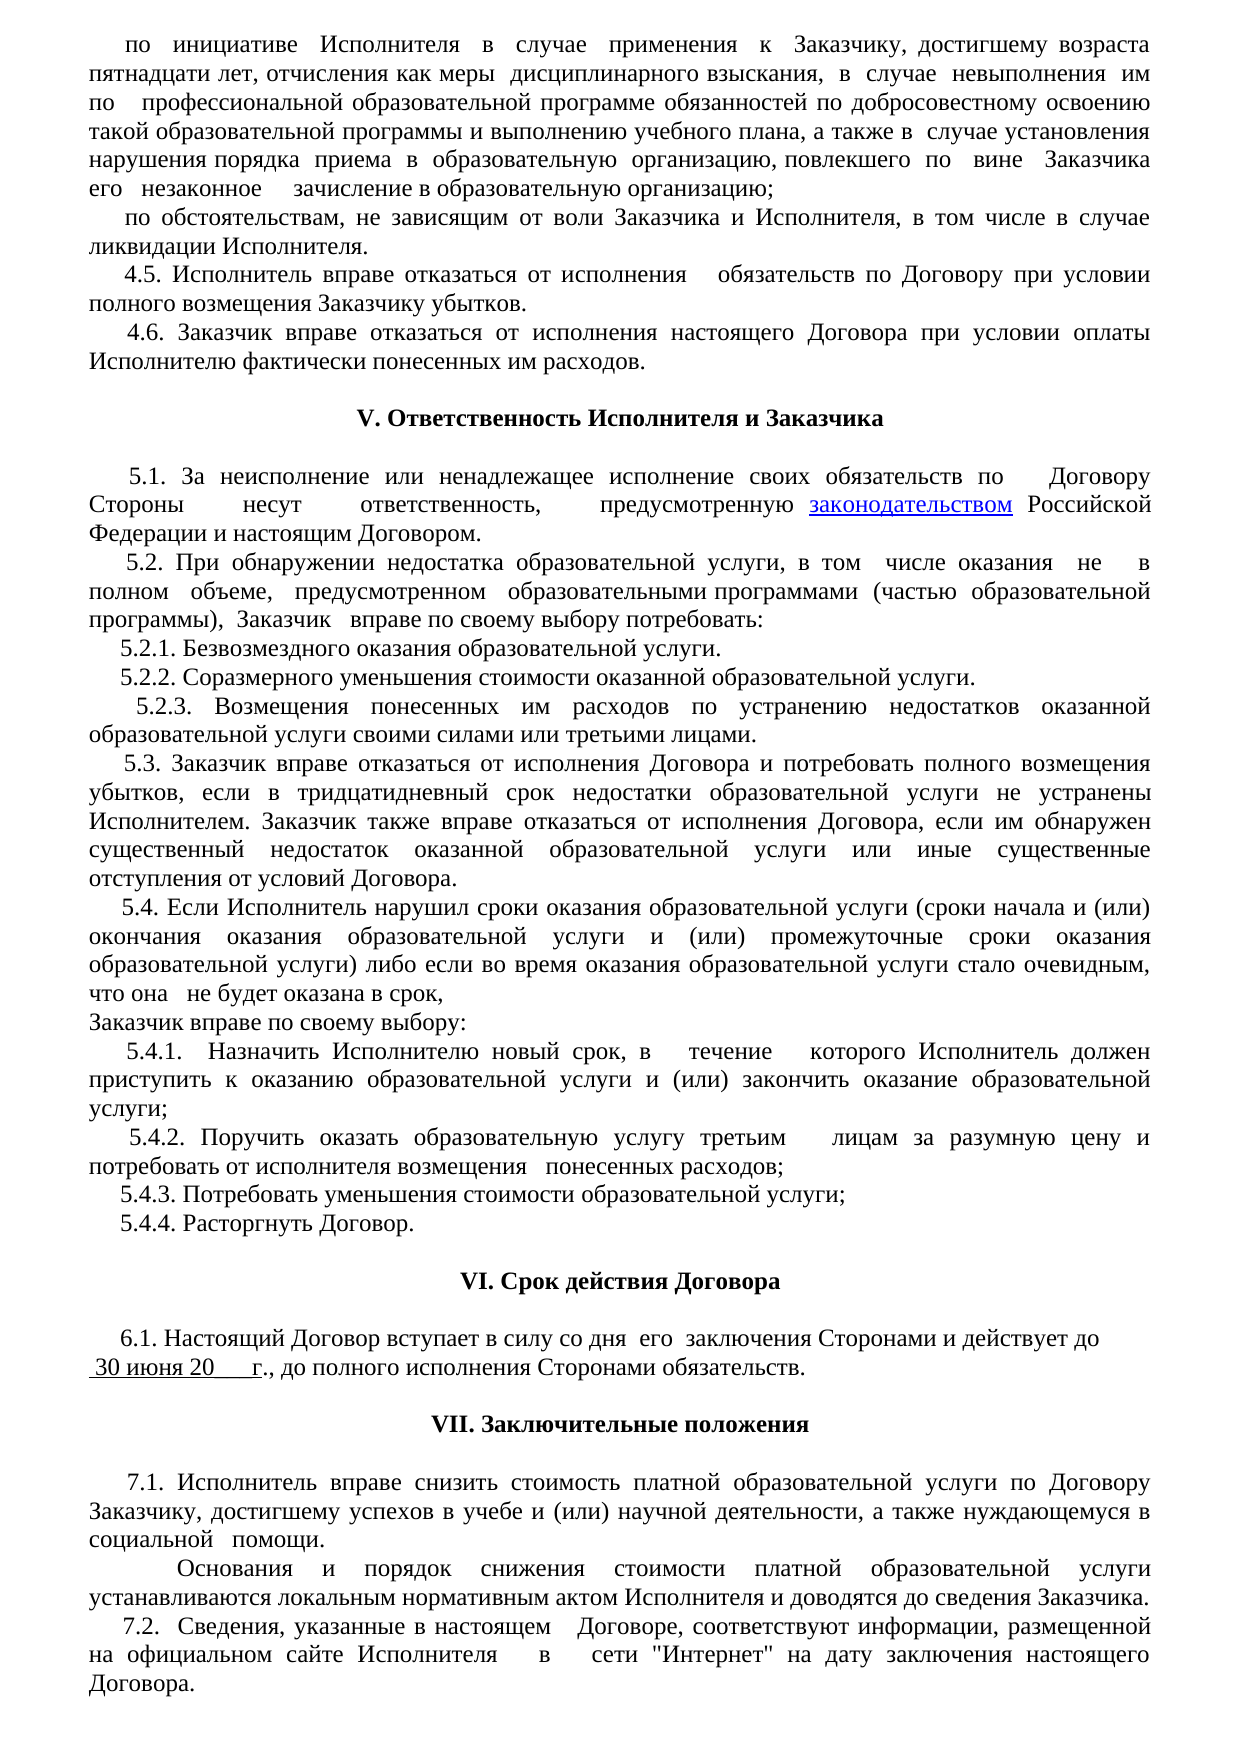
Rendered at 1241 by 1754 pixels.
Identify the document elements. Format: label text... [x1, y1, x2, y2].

text 7.2. Сведения, указанные в настоящем Договоре, соответствуют информации, размещенной на официальном сайте Исполнителя в сети "Интернет" на дату заключения настоящего Договора. [89, 1611, 1152, 1697]
text по инициативе Исполнителя в случае применения к Заказчику, достигшему возраста пятнадцати лет, отчисления как меры дисциплинарного взыскания, в случае невыполнения им по профессиональной образовательной программе обязанностей по добросовестному освоению такой образовательной программы и выполнению учебного плана, а также в случае установления нарушения порядка приема в образовательную организацию, повлекшего по вине Заказчика его незаконное зачисление в образовательную организацию; [89, 29, 1152, 202]
text 5.4.1. Назначить Исполнителю новый срок, в течение которого Исполнитель должен приступить к оказанию образовательной услуги и (или) закончить оказание образовательной услуги; [89, 1036, 1152, 1122]
text 4.5. Исполнитель вправе отказаться от исполнения обязательств по Договору при условии полного возмещения Заказчику убытков. [89, 259, 1152, 317]
text 5.3. Заказчик вправе отказаться от исполнения Договора и потребовать полного возмещения убытков, если в тридцатидневный срок недостатки образовательной услуги не устранены Исполнителем. Заказчик также вправе отказаться от исполнения Договора, если им обнаружен существенный недостаток оказанной образовательной услуги или иные существенные отступления от условий Договора. [89, 748, 1152, 892]
text 5.1. За неисполнение или ненадлежащее исполнение своих обязательств по Договору Стороны несут ответственность, предусмотренную законодательством Российской Федерации и настоящим Договором. [89, 461, 1152, 547]
text 5.4. Если Исполнитель нарушил сроки оказания образовательной услуги (сроки начала и (или) окончания оказания образовательной услуги и (или) промежуточные сроки оказания образовательной услуги) либо если во время оказания образовательной услуги стало очевидным, что она не будет оказана в срок, [89, 892, 1152, 1007]
text 7.1. Исполнитель вправе снизить стоимость платной образовательной услуги по Договору Заказчику, достигшему успехов в учебе и (или) научной деятельности, а также нуждающемуся в социальной помощи. [89, 1467, 1152, 1553]
text 5.2. При обнаружении недостатка образовательной услуги, в том числе оказания не в полном объеме, предусмотренном образовательными программами (частью образовательной программы), Заказчик вправе по своему выбору потребовать: [89, 547, 1152, 633]
text 5.2.1. Безвозмездного оказания образовательной услуги. [89, 633, 1152, 662]
text по обстоятельствам, не зависящим от воли Заказчика и Исполнителя, в том числе в случае ликвидации Исполнителя. [89, 202, 1152, 259]
text Заказчик вправе по своему выбору: [89, 1007, 1152, 1036]
text 5.4.4. Расторгнуть Договор. [89, 1208, 1152, 1237]
text 6.1. Настоящий Договор вступает в силу со дня его заключения Сторонами и действует до [89, 1323, 1152, 1352]
text V. Ответственность Исполнителя и Заказчика [89, 403, 1152, 432]
text Основания и порядок снижения стоимости платной образовательной услуги устанавливаются локальным нормативным актом Исполнителя и доводятся до сведения Заказчика. [89, 1553, 1152, 1611]
text 30 июня 20___г., до полного исполнения Сторонами обязательств. [89, 1352, 1152, 1381]
text 5.4.3. Потребовать уменьшения стоимости образовательной услуги; [89, 1179, 1152, 1208]
text 5.2.2. Соразмерного уменьшения стоимости оказанной образовательной услуги. [89, 662, 1152, 691]
text 4.6. Заказчик вправе отказаться от исполнения настоящего Договора при условии оплаты Исполнителю фактически понесенных им расходов. [89, 317, 1152, 374]
text VII. Заключительные положения [89, 1409, 1152, 1438]
text 5.2.3. Возмещения понесенных им расходов по устранению недостатков оказанной образовательной услуги своими силами или третьими лицами. [89, 691, 1152, 748]
text 5.4.2. Поручить оказать образовательную услугу третьим лицам за разумную цену и потребовать от исполнителя возмещения понесенных расходов; [89, 1122, 1152, 1179]
text VI. Срок действия Договора [89, 1266, 1152, 1294]
